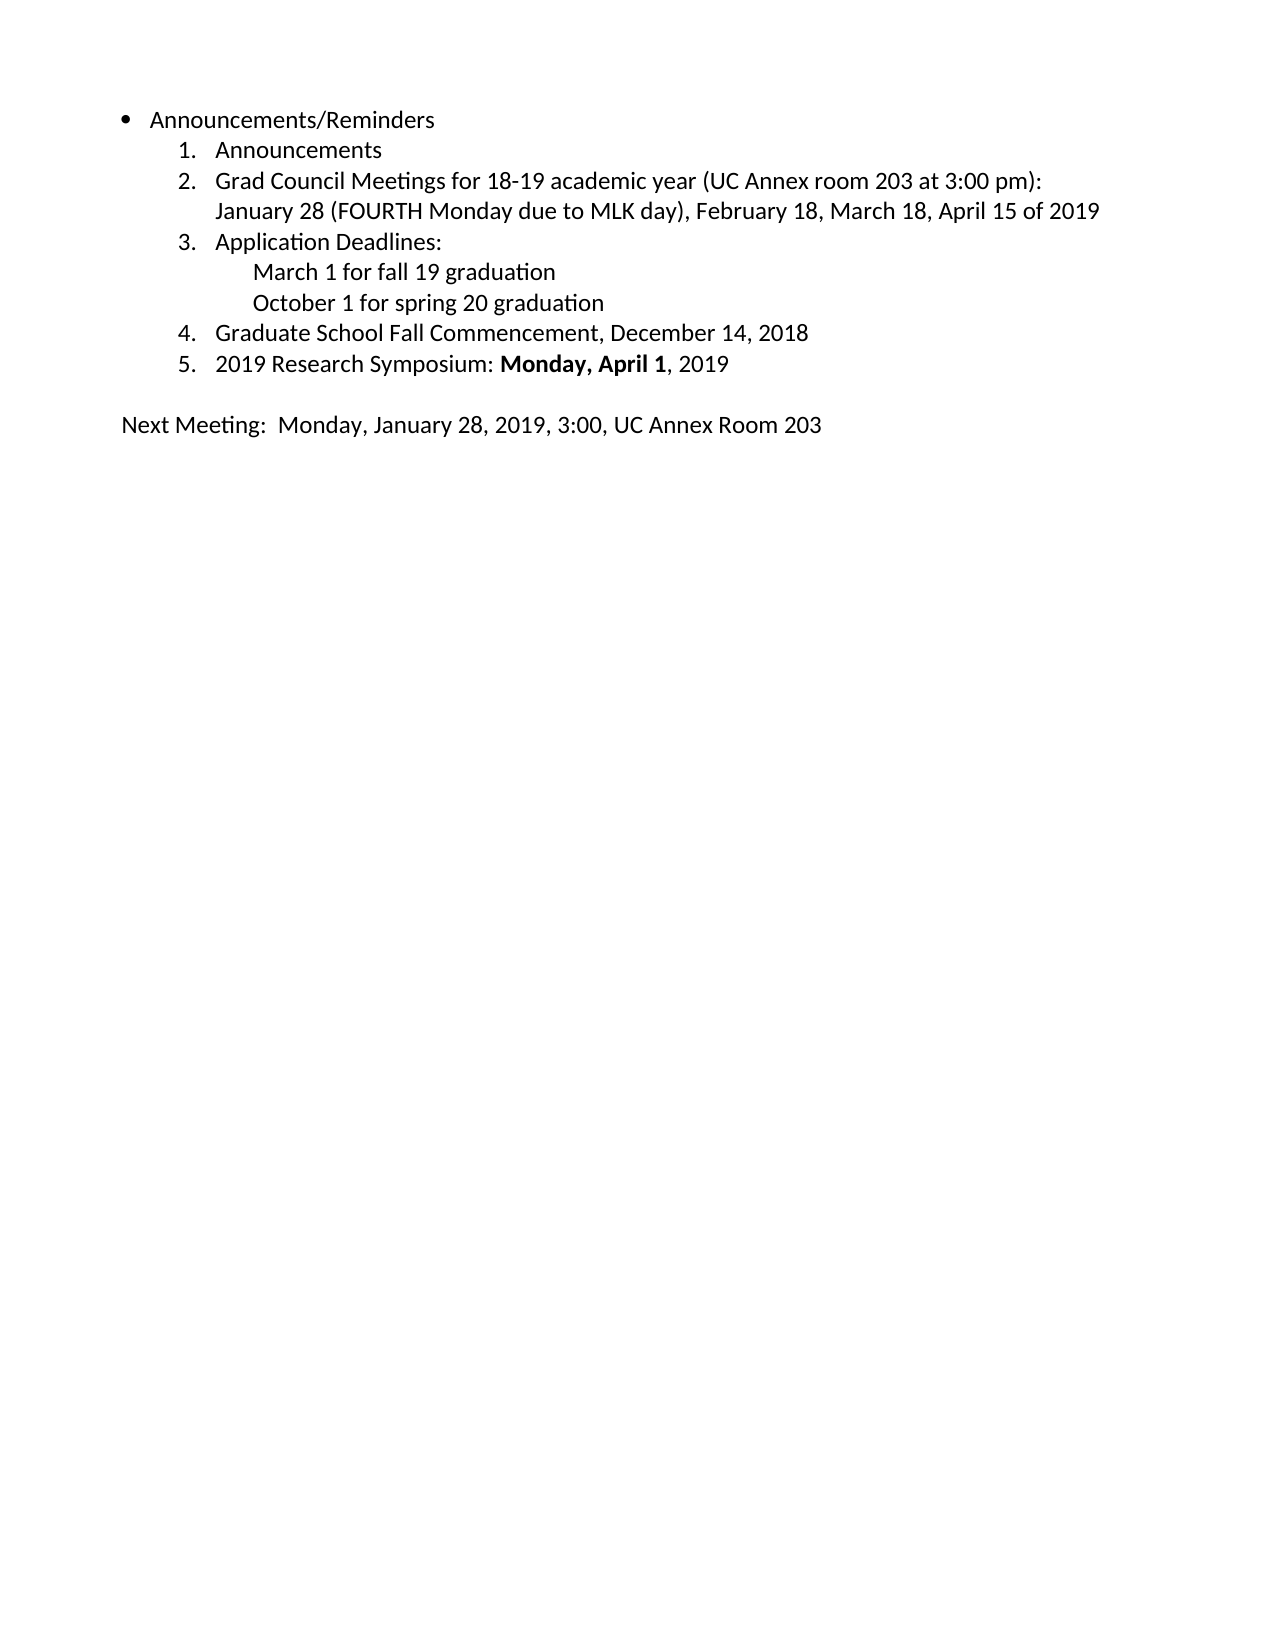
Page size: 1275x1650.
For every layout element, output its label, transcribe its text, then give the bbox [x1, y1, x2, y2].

list Grad Council Meetings for 18-19 academic year (UC Annex room 203 at 3:00 pm): [178, 165, 1191, 195]
list 2019 Research Symposium: Monday, April 1, 2019 [178, 348, 1191, 378]
text Next Meeting: Monday, January 28, 2019, 3:00, UC Annex Room 203 [121, 409, 1191, 439]
list January 28 (FOURTH Monday due to MLK day), February 18, March 18, April 15 of 2019 [215, 195, 1191, 226]
list Graduate School Fall Commencement, December 14, 2018 [178, 317, 1191, 348]
list Announcements/Reminders [121, 104, 1191, 134]
text March 1 for fall 19 graduation [253, 256, 1191, 287]
list Announcements [178, 134, 1191, 165]
list October 1 for spring 20 graduation [215, 287, 1191, 317]
list Application Deadlines: [178, 226, 1191, 256]
